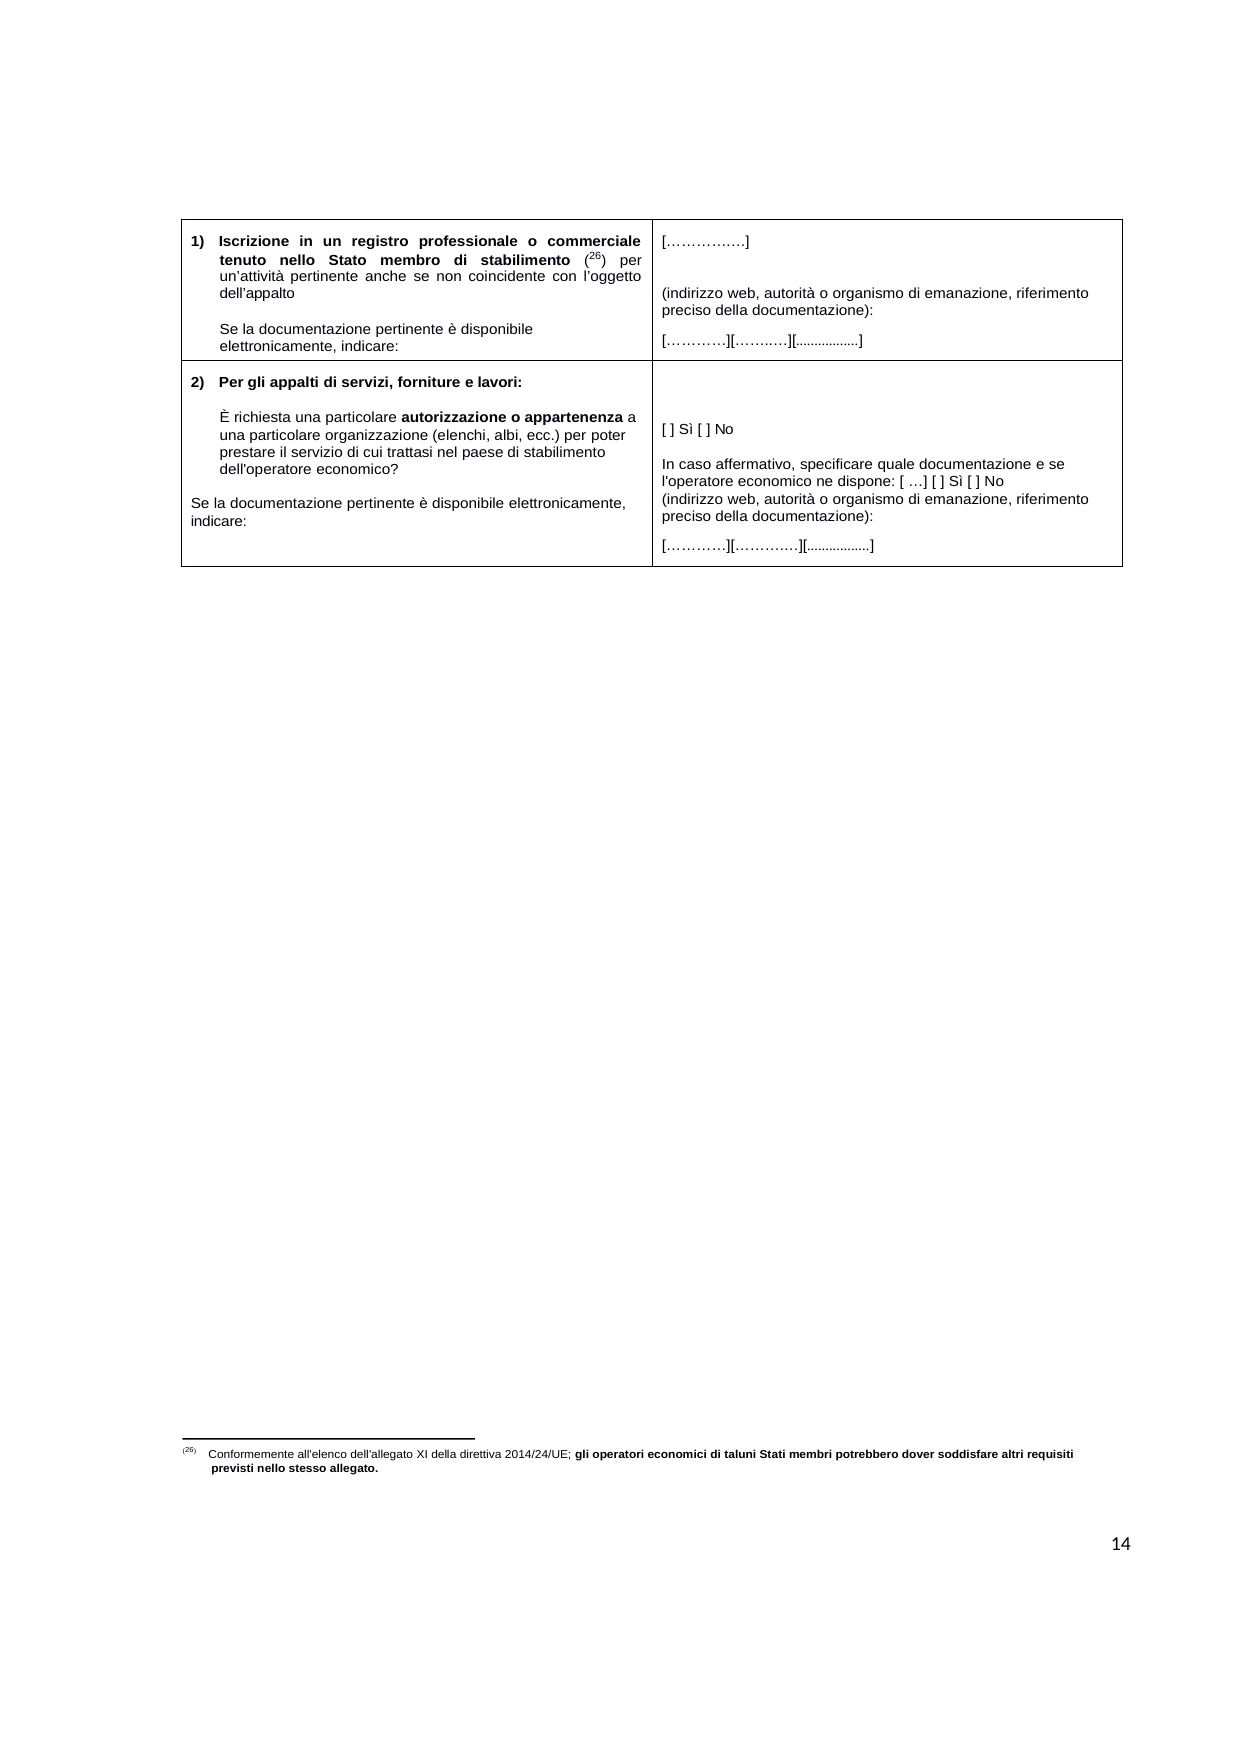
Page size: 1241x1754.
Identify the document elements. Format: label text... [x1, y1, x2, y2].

table_header 1) Iscrizione in un registro professionale o commerciale tenuto nello Stato membro di stabilimento (26) per un’attività pertinente anche se non coincidente con l’oggetto dell’appalto Se la documentazione pertinente è disponibile elettronicamente, indicare: [182, 220, 652, 360]
table_cell [ ] Sì [ ] No In caso affermativo, specificare quale documentazione e se l'operatore economico ne dispone: [ …] [ ] Sì [ ] No (indirizzo web, autorità o organismo di emanazione, riferimento preciso della documentazione): […………][……….…][ ] [653, 361, 1122, 566]
table_header [………….…] (indirizzo web, autorità o organismo di emanazione, riferimento preciso della documentazione): […………][……..…][ ] [653, 220, 1122, 360]
text (26) Conformemente all'elenco dell'allegato XI della direttiva 2014/24/UE; gli operatori economici di taluni Stati membri potrebbero dover soddisfare altri requisiti previsti nello stesso allegato. [182, 1446, 1106, 1474]
table_cell 2) Per gli appalti di servizi, forniture e lavori: È richiesta una particolare autorizzazione o appartenenza a una particolare organizzazione (elenchi, albi, ecc.) per poter prestare il servizio di cui trattasi nel paese di stabilimento dell'operatore economico? Se la documentazione pertinente è disponibile elettronicamente, indicare: [182, 361, 652, 566]
